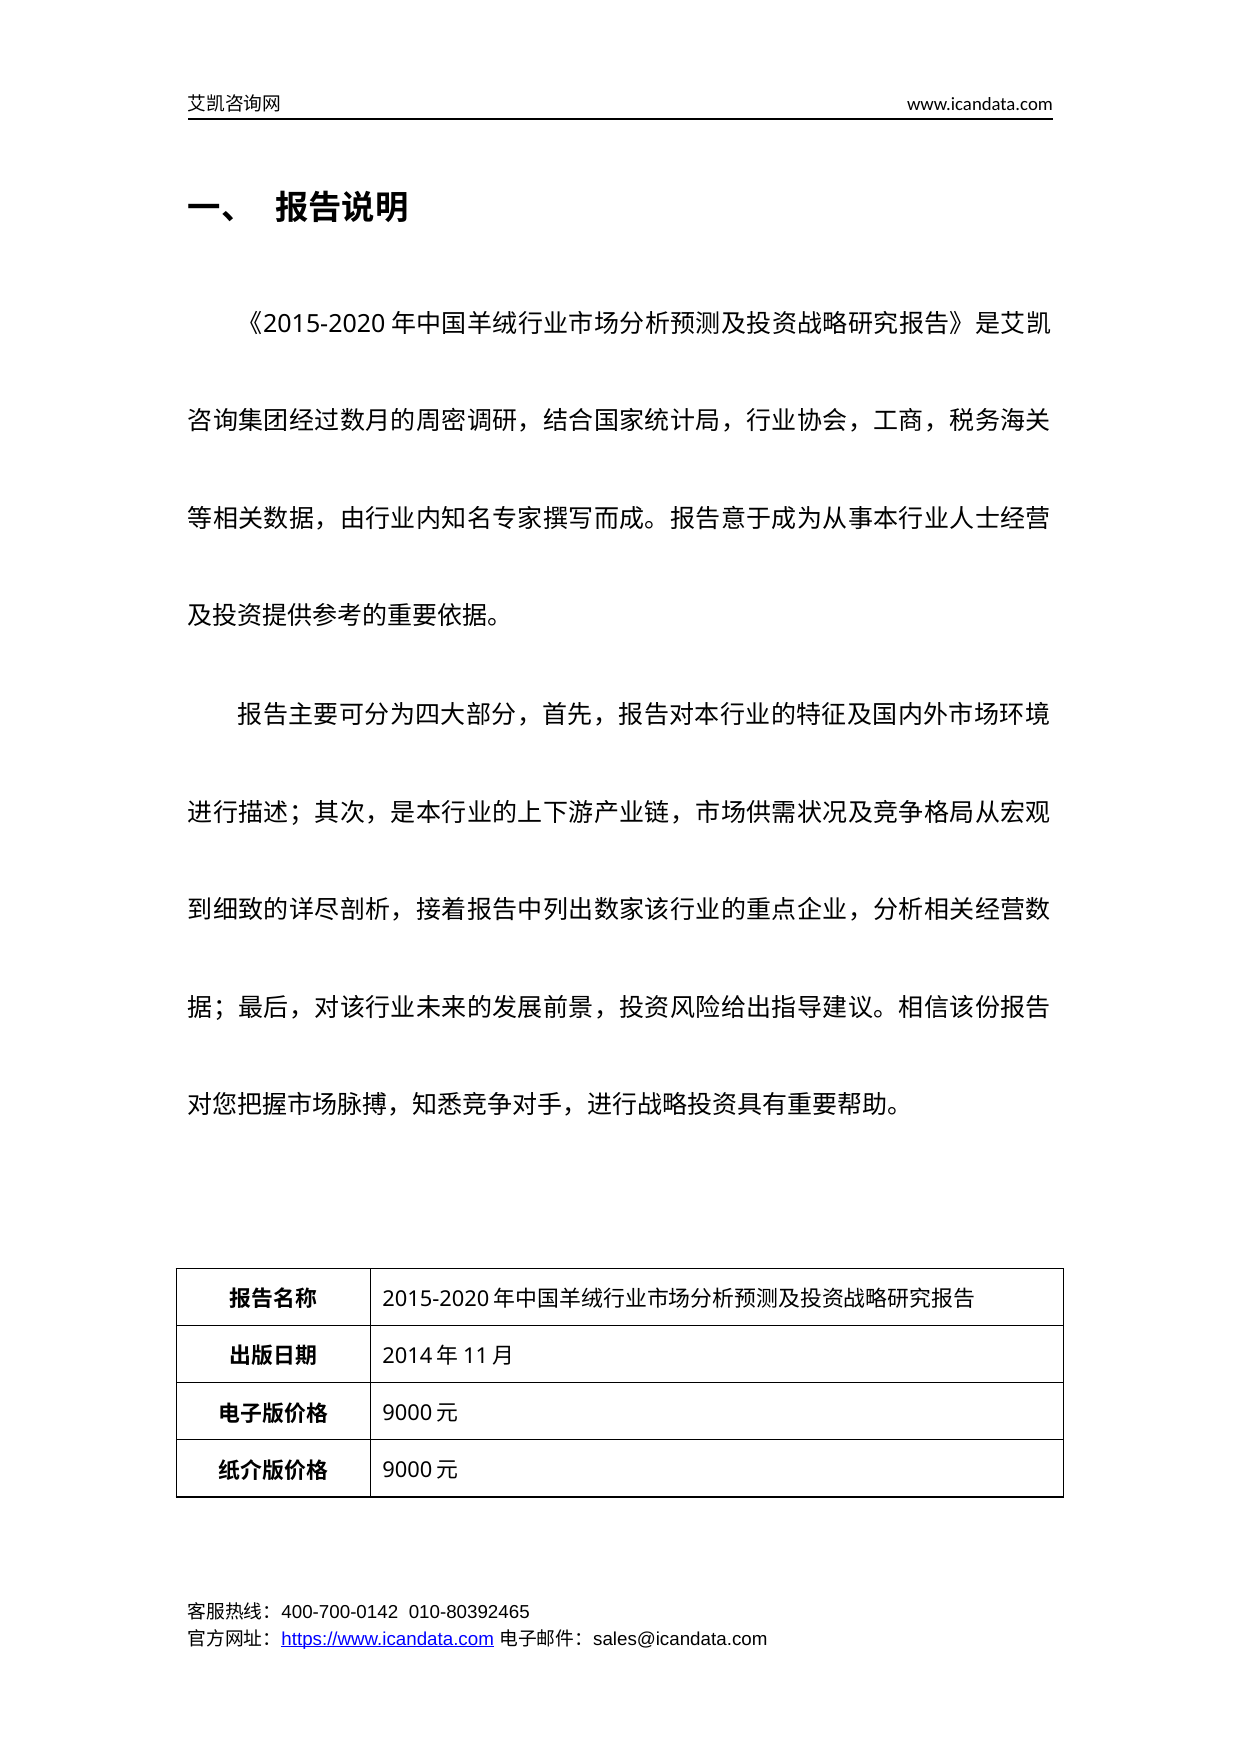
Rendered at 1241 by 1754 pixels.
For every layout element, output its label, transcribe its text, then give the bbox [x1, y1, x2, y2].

table_cell 9000元 [371, 1383, 1063, 1439]
table_header 2015-2020年中国羊绒行业市场分析预测及投资战略研究报告 [371, 1269, 1063, 1325]
table_cell 出版日期 [177, 1326, 370, 1382]
table_header 报告名称 [177, 1269, 370, 1325]
subtitle 报告说明 [187, 172, 1053, 237]
text 《2015-2020年中国羊绒行业市场分析预测及投资战略研究报告》是艾凯咨询集团经过数月的周密调研，结合国家统计局，行业协会，工商，税务海关等相关数据，由行业内知名专家撰写而成。报告意于成为从事本行业人士经营及投资提供参考的重要依据。 [187, 289, 1053, 646]
table_cell 2014年11月 [371, 1326, 1063, 1382]
table_cell 电子版价格 [177, 1383, 370, 1439]
text 报告主要可分为四大部分，首先，报告对本行业的特征及国内外市场环境进行描述；其次，是本行业的上下游产业链，市场供需状况及竞争格局从宏观到细致的详尽剖析，接着报告中列出数家该行业的重点企业，分析相关经营数据；最后，对该行业未来的发展前景，投资风险给出指导建议。相信该份报告对您把握市场脉搏，知悉竞争对手，进行战略投资具有重要帮助。 [187, 681, 1053, 1136]
table_cell 纸介版价格 [177, 1440, 370, 1496]
table_cell 9000元 [371, 1440, 1063, 1496]
